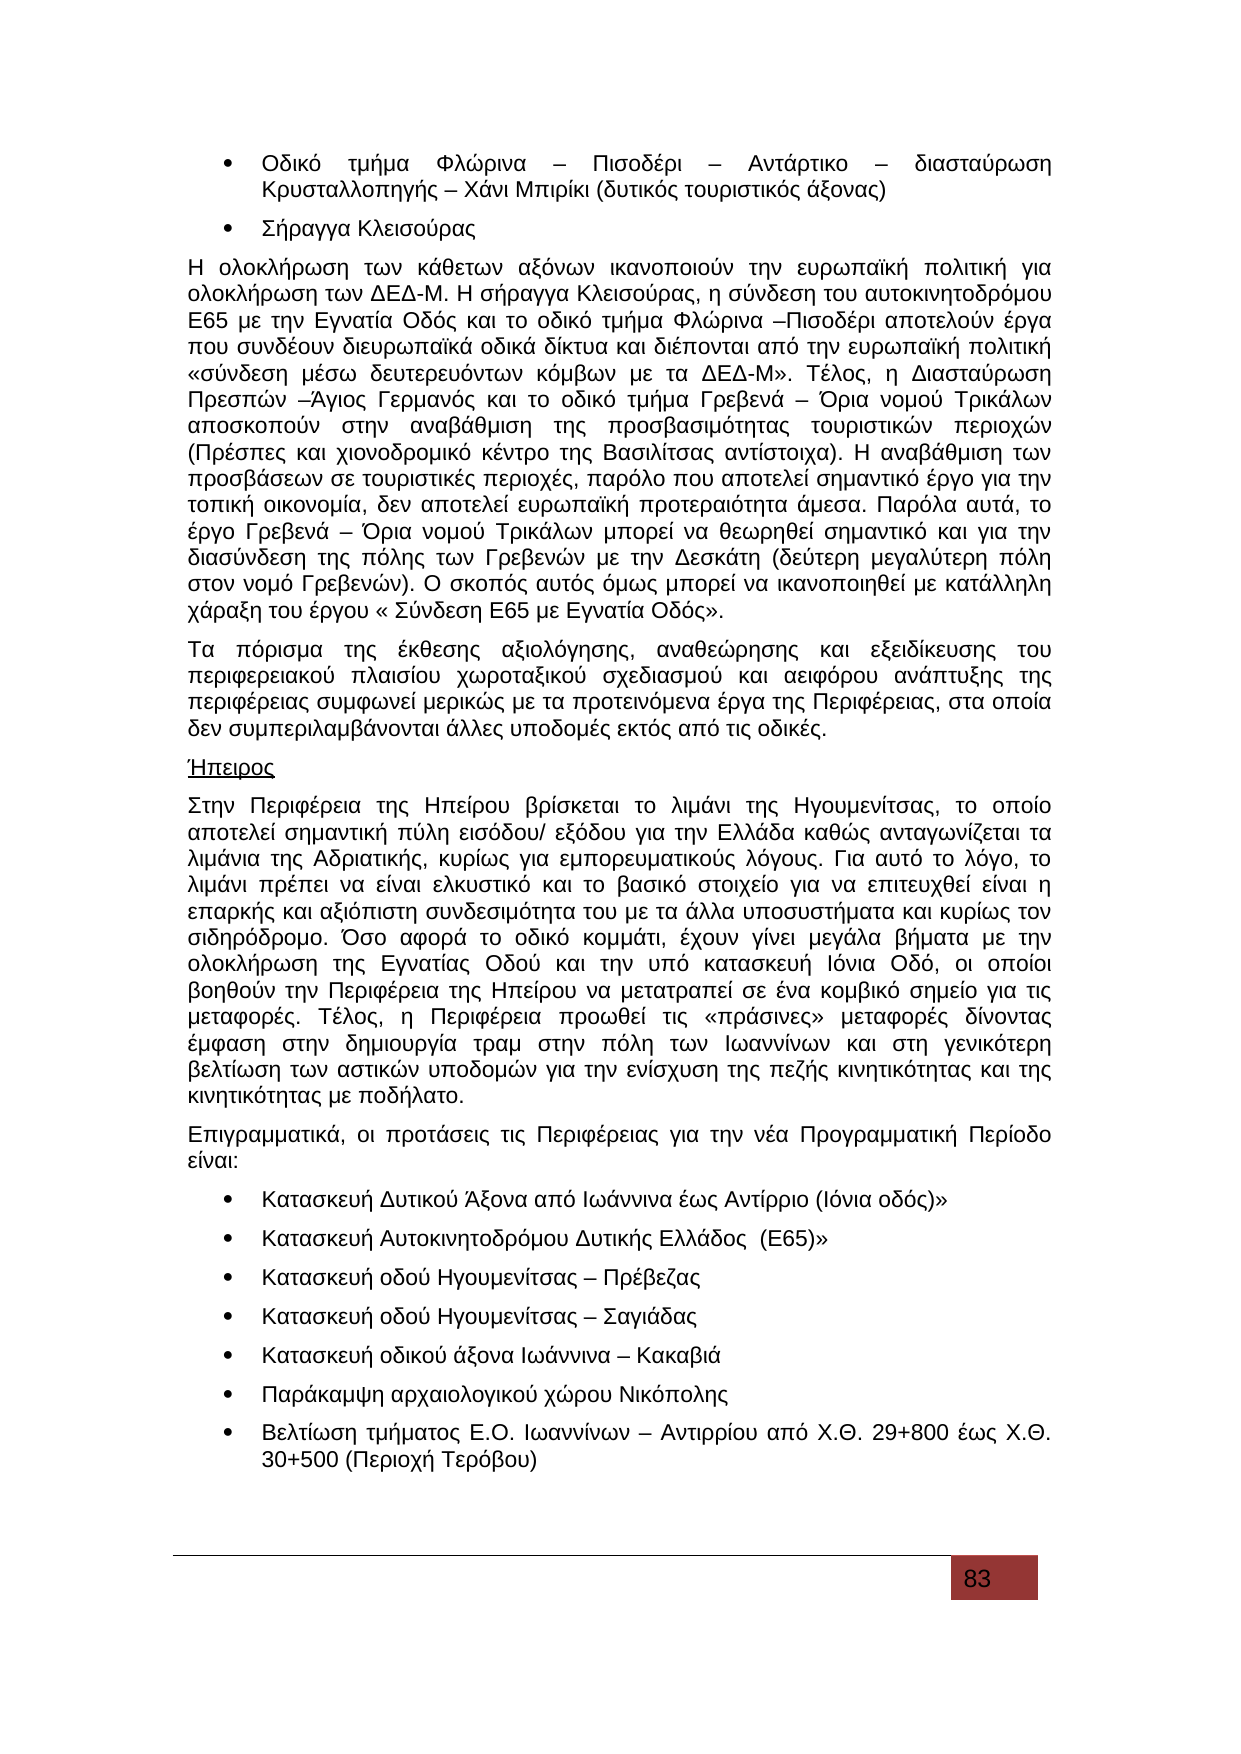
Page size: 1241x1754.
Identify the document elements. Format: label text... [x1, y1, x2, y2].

list Κατασκευή οδικού άξονα Ιωάννινα – Κακαβιά [224, 1342, 1053, 1368]
text Τα πόρισμα της έκθεσης αξιολόγησης, αναθεώρησης και εξειδίκευσης του περιφερειακού πλαισίου χωροταξικού σχεδιασμού και αειφόρου ανάπτυξης της περιφέρειας συμφωνεί μερικώς με τα προτεινόμενα έργα της Περιφέρειας, στα οποία δεν συμπεριλαμβάνονται άλλες υποδομές εκτός από τις οδικές. [187, 636, 1053, 741]
list Κατασκευή οδού Ηγουμενίτσας – Πρέβεζας [224, 1264, 1053, 1290]
list Παράκαμψη αρχαιολογικού χώρου Νικόπολης [224, 1381, 1053, 1407]
list Οδικό τμήμα Φλώρινα – Πισοδέρι – Αντάρτικο – διασταύρωση Κρυσταλλοπηγής – Χάνι Μπιρίκι (δυτικός τουριστικός άξονας) [224, 150, 1053, 203]
list Σήραγγα Κλεισούρας [224, 215, 1053, 242]
list Κατασκευή οδού Ηγουμενίτσας – Σαγιάδας [224, 1303, 1053, 1329]
list Κατασκευή Αυτοκινητοδρόμου Δυτικής Ελλάδος (Ε65)» [224, 1225, 1053, 1251]
list Κατασκευή Δυτικού Άξονα από Ιωάννινα έως Αντίρριο (Ιόνια οδός)» [224, 1186, 1053, 1213]
text Ήπειρος [187, 753, 1053, 780]
list Βελτίωση τμήματος Ε.Ο. Ιωαννίνων – Αντιρρίου από Χ.Θ. 29+800 έως Χ.Θ. 30+500 (Περιοχή Τερόβου) [224, 1419, 1053, 1472]
text Στην Περιφέρεια της Ηπείρου βρίσκεται το λιμάνι της Ηγουμενίτσας, το οποίο αποτελεί σημαντική πύλη εισόδου/ εξόδου για την Ελλάδα καθώς ανταγωνίζεται τα λιμάνια της Αδριατικής, κυρίως για εμπορευματικούς λόγους. Για αυτό το λόγο, το λιμάνι πρέπει να είναι ελκυστικό και το βασικό στοιχείο για να επιτευχθεί είναι η επαρκής και αξιόπιστη συνδεσιμότητα του με τα άλλα υποσυστήματα και κυρίως τον σιδηρόδρομο. Όσο αφορά το οδικό κομμάτι, έχουν γίνει μεγάλα βήματα με την ολοκλήρωση της Εγνατίας Οδού και την υπό κατασκευή Ιόνια Οδό, οι οποίοι βοηθούν την Περιφέρεια της Ηπείρου να μετατραπεί σε ένα κομβικό σημείο για τις μεταφορές. Τέλος, η Περιφέρεια προωθεί τις «πράσινες» μεταφορές δίνοντας έμφαση στην δημιουργία τραμ στην πόλη των Ιωαννίνων και στη γενικότερη βελτίωση των αστικών υποδομών για την ενίσχυση της πεζής κινητικότητας και της κινητικότητας με ποδήλατο. [187, 792, 1053, 1108]
text Η ολοκλήρωση των κάθετων αξόνων ικανοποιούν την ευρωπαϊκή πολιτική για ολοκλήρωση των ΔΕΔ-Μ. Η σήραγγα Κλεισούρας, η σύνδεση του αυτοκινητοδρόμου Ε65 με την Εγνατία Οδός και το οδικό τμήμα Φλώρινα –Πισοδέρι αποτελούν έργα που συνδέουν διευρωπαϊκά οδικά δίκτυα και διέπονται από την ευρωπαϊκή πολιτική «σύνδεση μέσω δευτερευόντων κόμβων με τα ΔΕΔ-Μ». Τέλος, η Διασταύρωση Πρεσπών –Άγιος Γερμανός και το οδικό τμήμα Γρεβενά – Όρια νομού Τρικάλων αποσκοπούν στην αναβάθμιση της προσβασιμότητας τουριστικών περιοχών (Πρέσπες και χιονοδρομικό κέντρο της Βασιλίτσας αντίστοιχα). Η αναβάθμιση των προσβάσεων σε τουριστικές περιοχές, παρόλο που αποτελεί σημαντικό έργο για την τοπική οικονομία, δεν αποτελεί ευρωπαϊκή προτεραιότητα άμεσα. Παρόλα αυτά, το έργο Γρεβενά – Όρια νομού Τρικάλων μπορεί να θεωρηθεί σημαντικό και για την διασύνδεση της πόλης των Γρεβενών με την Δεσκάτη (δεύτερη μεγαλύτερη πόλη στον νομό Γρεβενών). Ο σκοπός αυτός όμως μπορεί να ικανοποιηθεί με κατάλληλη χάραξη του έργου « Σύνδεση Ε65 με Εγνατία Οδός». [187, 254, 1053, 623]
text Επιγραμματικά, οι προτάσεις τις Περιφέρειας για την νέα Προγραμματική Περίοδο είναι: [187, 1121, 1053, 1174]
